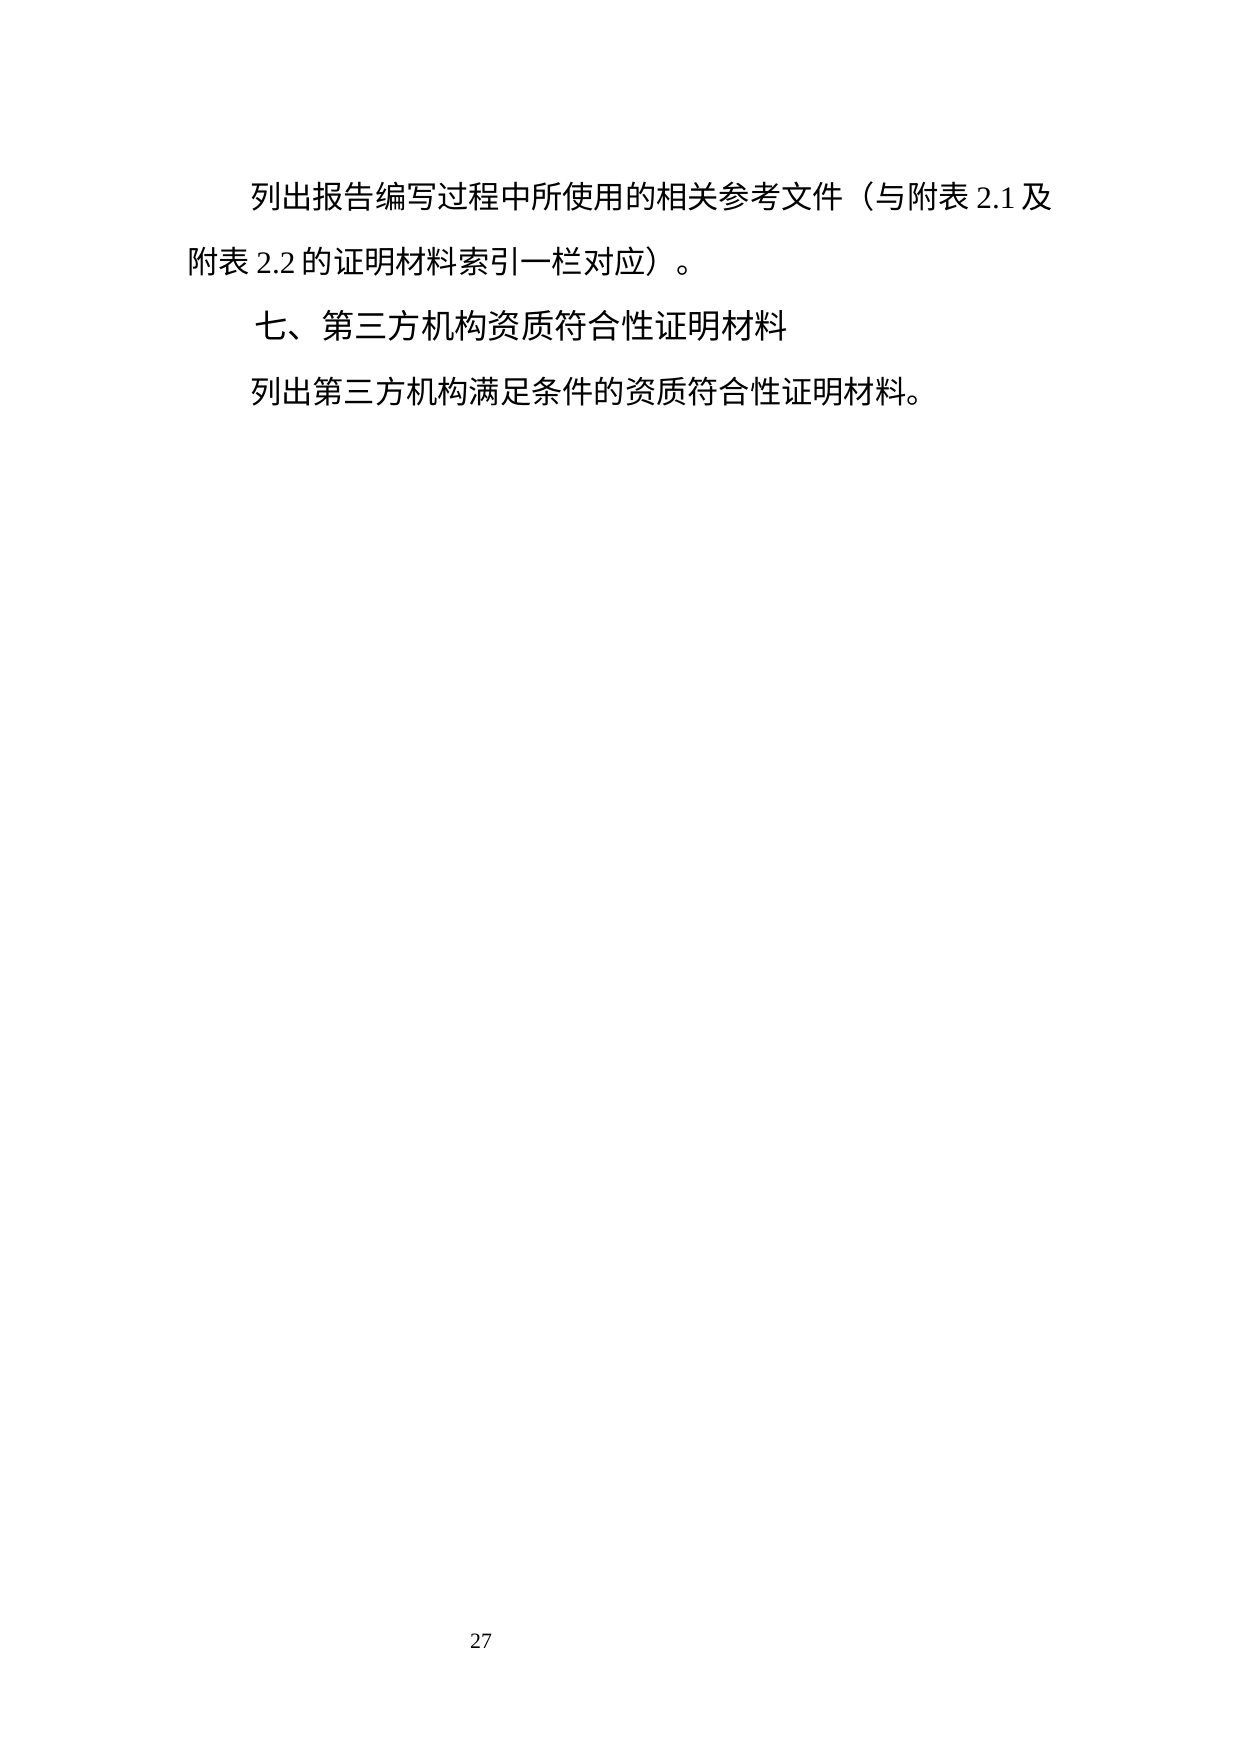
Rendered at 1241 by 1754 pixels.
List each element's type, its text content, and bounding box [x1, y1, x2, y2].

text 列出报告编写过程中所使用的相关参考文件（与附表2.1及附表2.2的证明材料索引一栏对应）。 [187, 162, 1053, 292]
text 七、第三方机构资质符合性证明材料 [187, 292, 1053, 357]
text 列出第三方机构满足条件的资质符合性证明材料。 [187, 357, 1053, 422]
